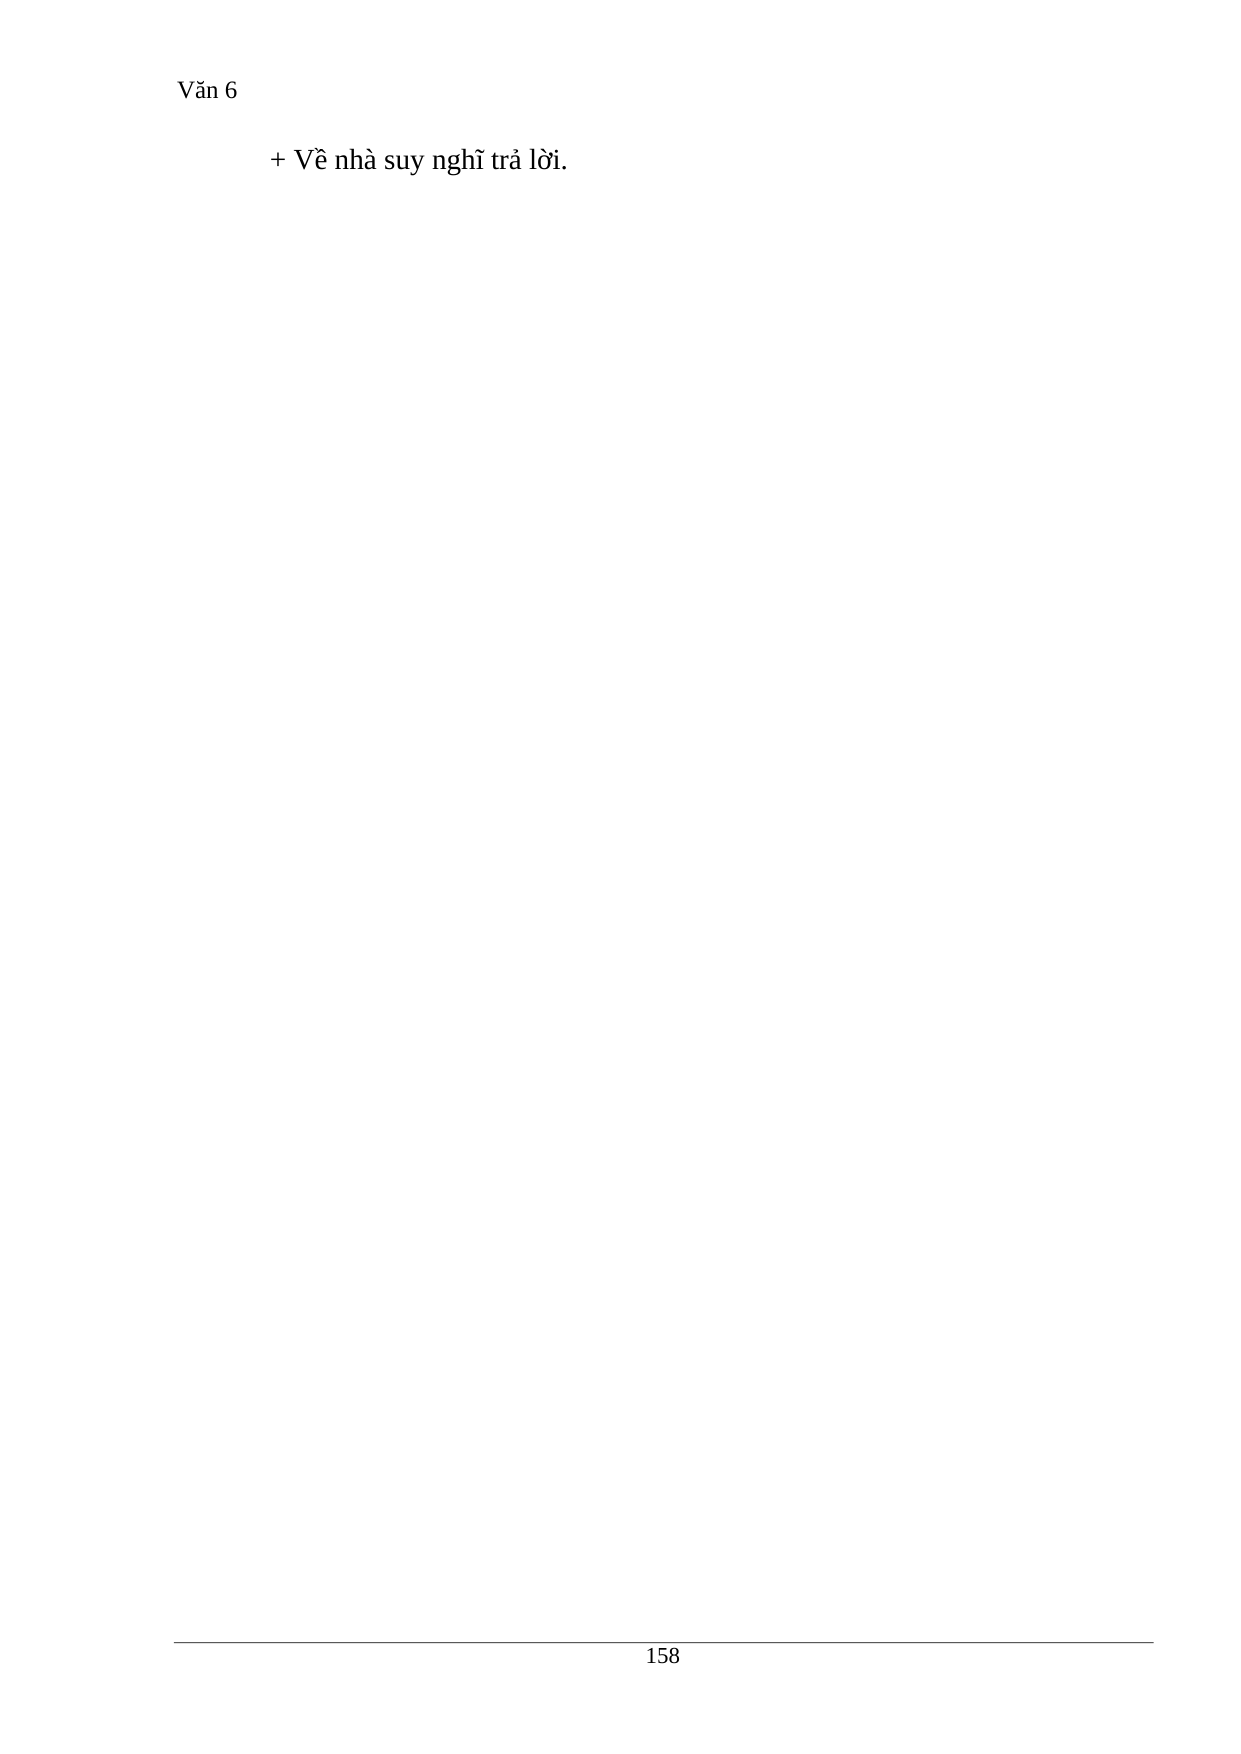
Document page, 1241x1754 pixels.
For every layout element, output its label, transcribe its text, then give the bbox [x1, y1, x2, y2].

text + Về nhà suy nghĩ trả lời. [269, 142, 1152, 176]
